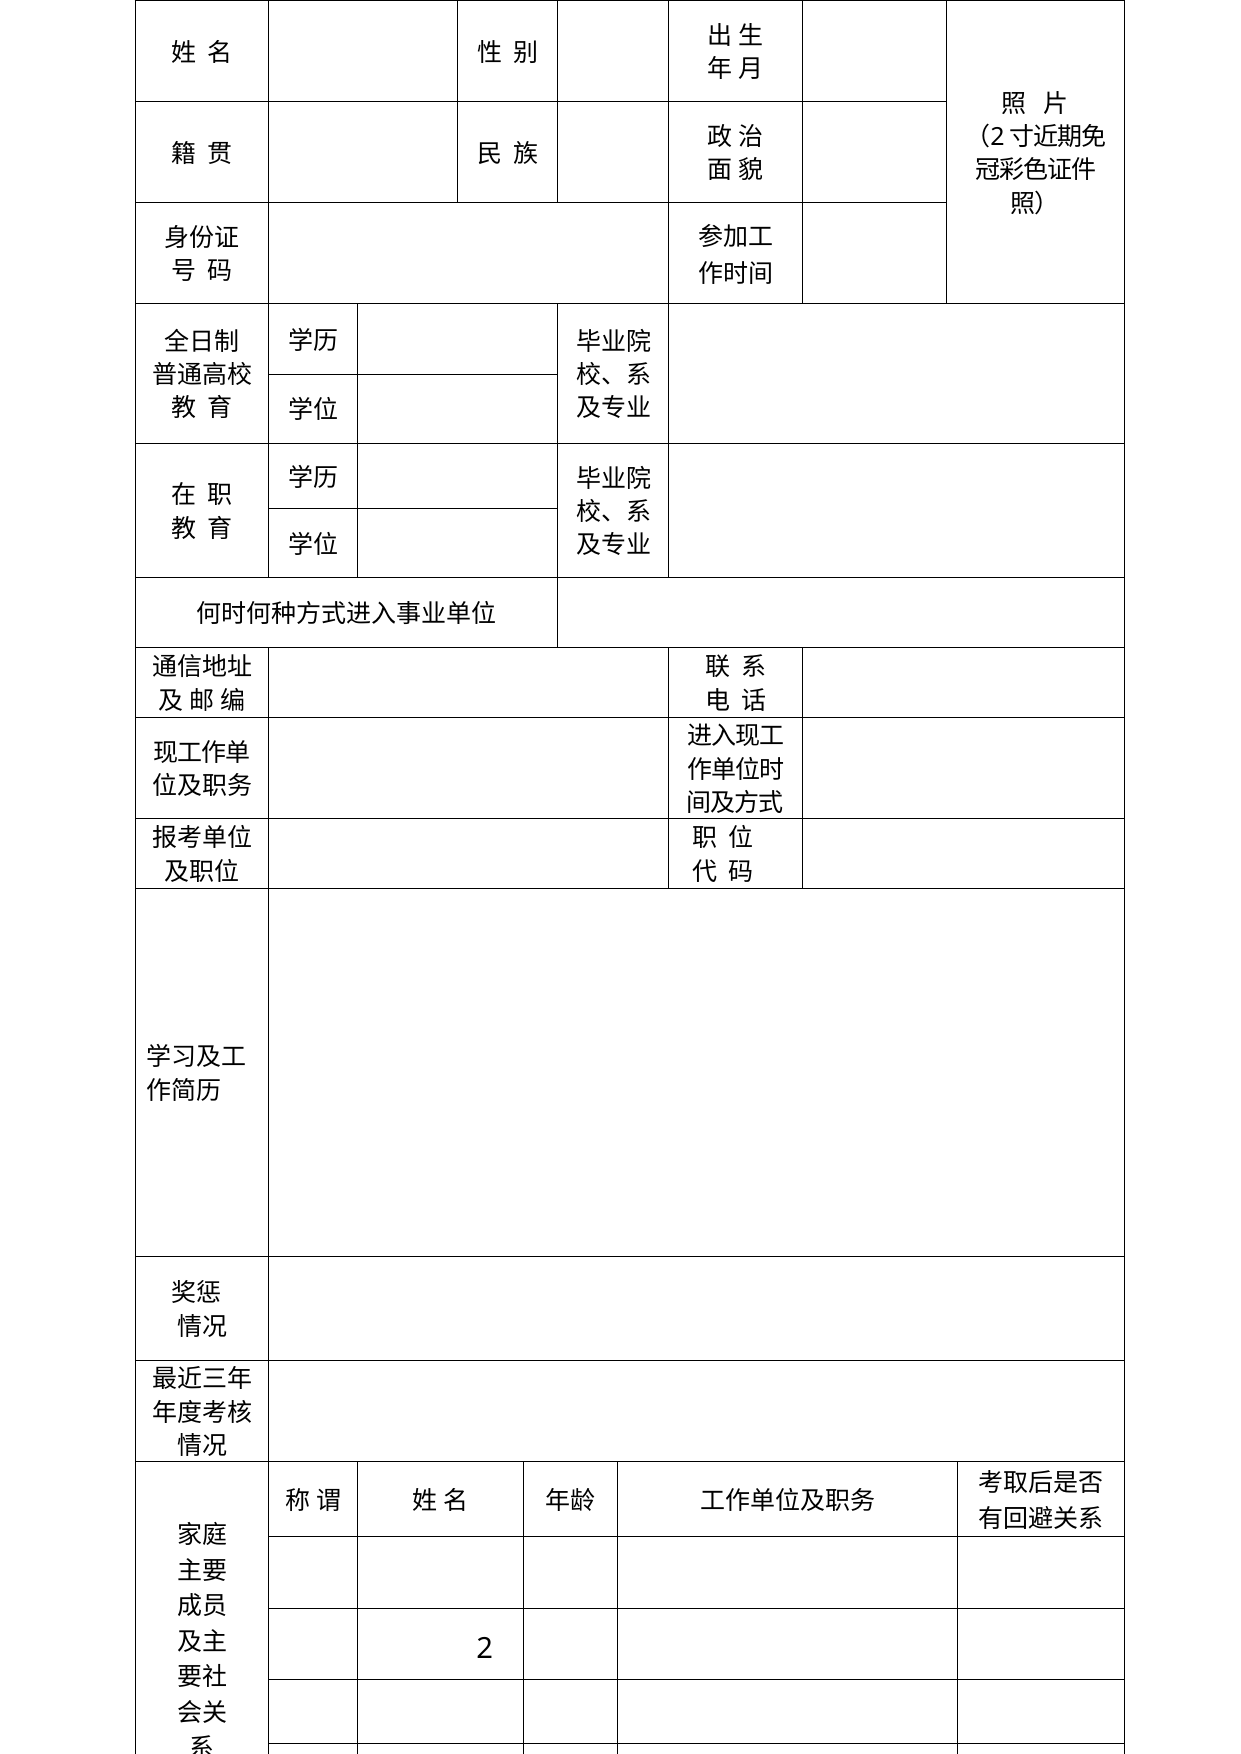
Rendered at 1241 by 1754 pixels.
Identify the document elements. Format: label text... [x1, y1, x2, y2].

table_cell [803, 718, 1124, 818]
table_cell [269, 819, 668, 888]
table_cell [524, 1537, 617, 1607]
table_cell [803, 203, 946, 303]
table_cell [269, 203, 668, 303]
table_cell [269, 718, 668, 818]
table_cell [958, 1609, 1124, 1679]
table_cell [358, 509, 557, 577]
table_cell [269, 889, 1124, 1256]
table_cell [618, 1680, 957, 1743]
table_cell [958, 1680, 1124, 1743]
table_header 出 生 年 月 [669, 1, 802, 101]
table_cell [524, 1744, 617, 1754]
table_cell 身份证 号 码 [136, 203, 268, 303]
table_cell 籍 贯 [136, 102, 268, 202]
table_cell [618, 1537, 957, 1607]
table_cell 工作单位及职务 [618, 1462, 957, 1536]
table_cell [958, 1537, 1124, 1607]
table_cell 家庭 主要 成员 及主 要社 会关 系 [136, 1462, 268, 1754]
table_cell 何时何种方式进入事业单位 [136, 578, 557, 647]
table_cell 毕业院校、系及专业 [558, 444, 668, 577]
table_cell [269, 102, 457, 202]
table_header 姓 名 [136, 1, 268, 101]
table_cell [558, 578, 1124, 647]
table_header [803, 1, 946, 101]
table_cell 毕业院校、系及专业 [558, 304, 668, 443]
table_cell 联 系 电 话 [669, 648, 802, 717]
table_cell 全日制 普通高校 教 育 [136, 304, 268, 443]
table_cell 政 治 面 貌 [669, 102, 802, 202]
table_cell [524, 1609, 617, 1679]
table_cell 学历 [269, 444, 357, 508]
table_cell [269, 1537, 357, 1607]
table_cell [358, 1537, 523, 1607]
table_cell 学习及工作简历 [136, 889, 268, 1256]
table_cell [358, 375, 557, 443]
table_cell [269, 1609, 357, 1679]
table_cell [524, 1680, 617, 1743]
table_cell 最近三年年度考核情况 [136, 1361, 268, 1461]
table_cell [358, 1609, 523, 1679]
table_cell [669, 304, 1124, 443]
table_cell 奖惩 情况 [136, 1257, 268, 1360]
table_cell 考取后是否有回避关系 [958, 1462, 1124, 1536]
table_cell [958, 1744, 1124, 1754]
table_cell [358, 304, 557, 374]
table_cell [358, 1744, 523, 1754]
table_cell [803, 819, 1124, 888]
table_cell 学历 [269, 304, 357, 374]
table_cell 姓 名 [358, 1462, 523, 1536]
table_cell 报考单位 及职位 [136, 819, 268, 888]
table_cell 职 位 代 码 [669, 819, 802, 888]
table_cell 称 谓 [269, 1462, 357, 1536]
table_cell [618, 1744, 957, 1754]
table_cell [669, 444, 1124, 577]
table_cell 现工作单位及职务 [136, 718, 268, 818]
table_cell [558, 102, 668, 202]
table_cell [269, 1744, 357, 1754]
table_cell [269, 1361, 1124, 1461]
table_cell [269, 1680, 357, 1743]
table_cell [269, 1257, 1124, 1360]
table_header 照 片 （2寸近期免冠彩色证件照） [947, 1, 1124, 303]
table_cell 在 职 教 育 [136, 444, 268, 577]
table_cell [358, 1680, 523, 1743]
table_cell 参加工 作时间 [669, 203, 802, 303]
table_cell [803, 102, 946, 202]
table_cell 年龄 [524, 1462, 617, 1536]
table_cell 进入现工作单位时间及方式 [669, 718, 802, 818]
table_cell 民 族 [458, 102, 557, 202]
table_cell 学位 [269, 509, 357, 577]
table_header [269, 1, 457, 101]
table_cell 学位 [269, 375, 357, 443]
table_header [558, 1, 668, 101]
table_cell [618, 1609, 957, 1679]
table_cell 通信地址 及 邮 编 [136, 648, 268, 717]
table_header 性 别 [458, 1, 557, 101]
table_cell [803, 648, 1124, 717]
table_cell [358, 444, 557, 508]
table_cell [269, 648, 668, 717]
